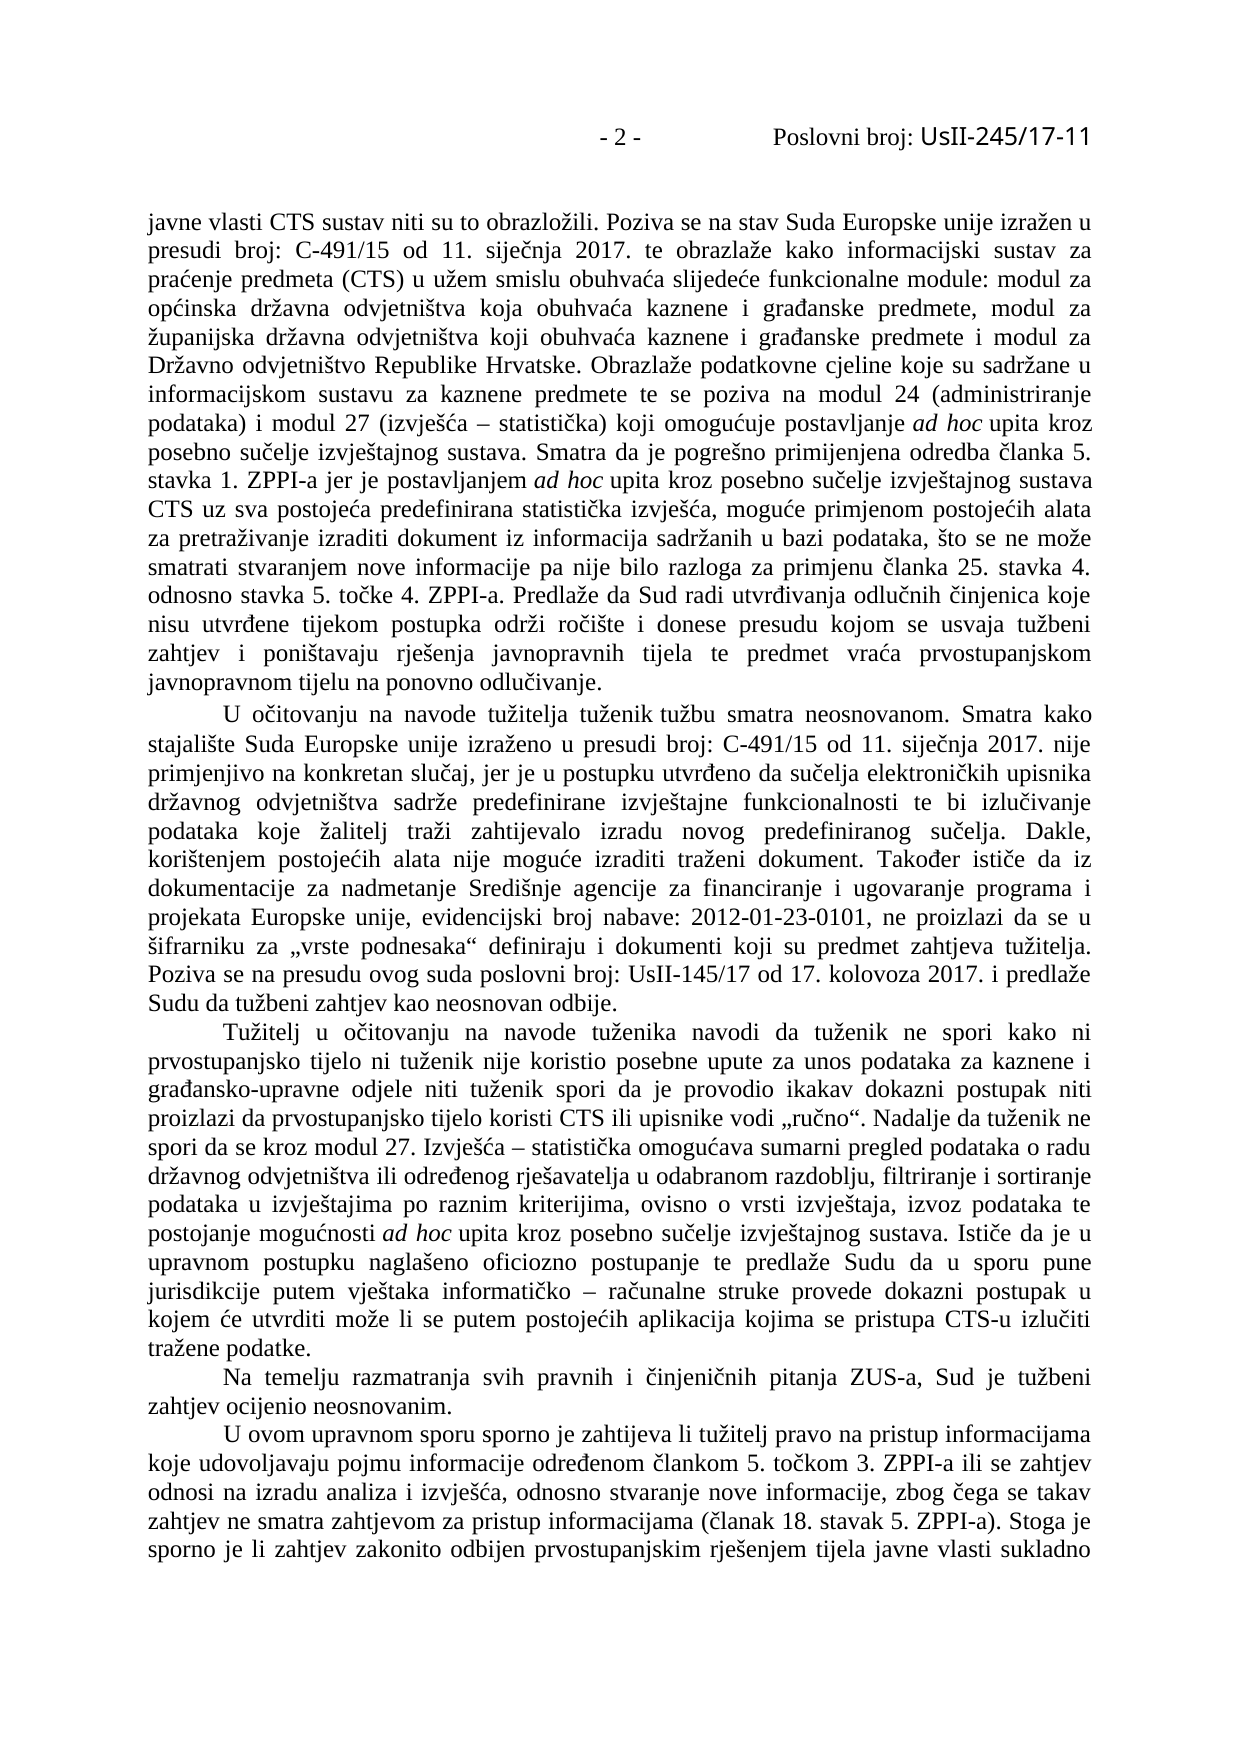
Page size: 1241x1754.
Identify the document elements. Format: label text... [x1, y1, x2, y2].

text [148, 207, 1092, 696]
text U očitovanju na navode tužitelja tuženik tužbu smatra neosnovanom. Smatra kako stajalište Suda Europske unije izraženo u presudi broj: C-491/15 od 11. siječnja 2017. nije primjenjivo na konkretan slučaj, jer je u postupku utvrđeno da sučelja elektroničkih upisnika državnog odvjetništva sadrže predefinirane izvještajne funkcionalnosti te bi izlučivanje podataka koje žalitelj traži zahtijevalo izradu novog predefiniranog sučelja. Dakle, korištenjem postojećih alata nije moguće izraditi traženi dokument. Također ističe da iz dokumentacije za nadmetanje Središnje agencije za financiranje i ugovaranje programa i projekata Europske unije, evidencijski broj nabave: 2012-01-23-0101, ne proizlazi da se u šifrarniku za „vrste podnesaka“ definiraju i dokumenti koji su predmet zahtjeva tužitelja. Poziva se na presudu ovog suda poslovni broj: UsII-145/17 od 17. kolovoza 2017. i predlaže Sudu da tužbeni zahtjev kao neosnovan odbije. [148, 696, 1092, 1017]
text Na temelju razmatranja svih pravnih i činjeničnih pitanja ZUS-a, Sud je tužbeni zahtjev ocijenio neosnovanim. [148, 1362, 1092, 1419]
text Tužitelj u očitovanju na navode tuženika navodi da tuženik ne spori kako ni prvostupanjsko tijelo ni tuženik nije koristio posebne upute za unos podataka za kaznene i građansko-upravne odjele niti tuženik spori da je provodio ikakav dokazni postupak niti proizlazi da prvostupanjsko tijelo koristi CTS ili upisnike vodi „ručno“. Nadalje da tuženik ne spori da se kroz modul 27. Izvješća – statistička omogućava sumarni pregled podataka o radu državnog odvjetništva ili određenog rješavatelja u odabranom razdoblju, filtriranje i sortiranje podataka u izvještajima po raznim kriterijima, ovisno o vrsti izvještaja, izvoz podataka te postojanje mogućnosti ad hoc upita kroz posebno sučelje izvještajnog sustava. Ističe da je u upravnom postupku naglašeno oficiozno postupanje te predlaže Sudu da u sporu pune jurisdikcije putem vještaka informatičko – računalne struke provede dokazni postupak u kojem će utvrditi može li se putem postojećih aplikacija kojima se pristupa CTS-u izlučiti tražene podatke. [148, 1017, 1092, 1362]
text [148, 1419, 1092, 1563]
